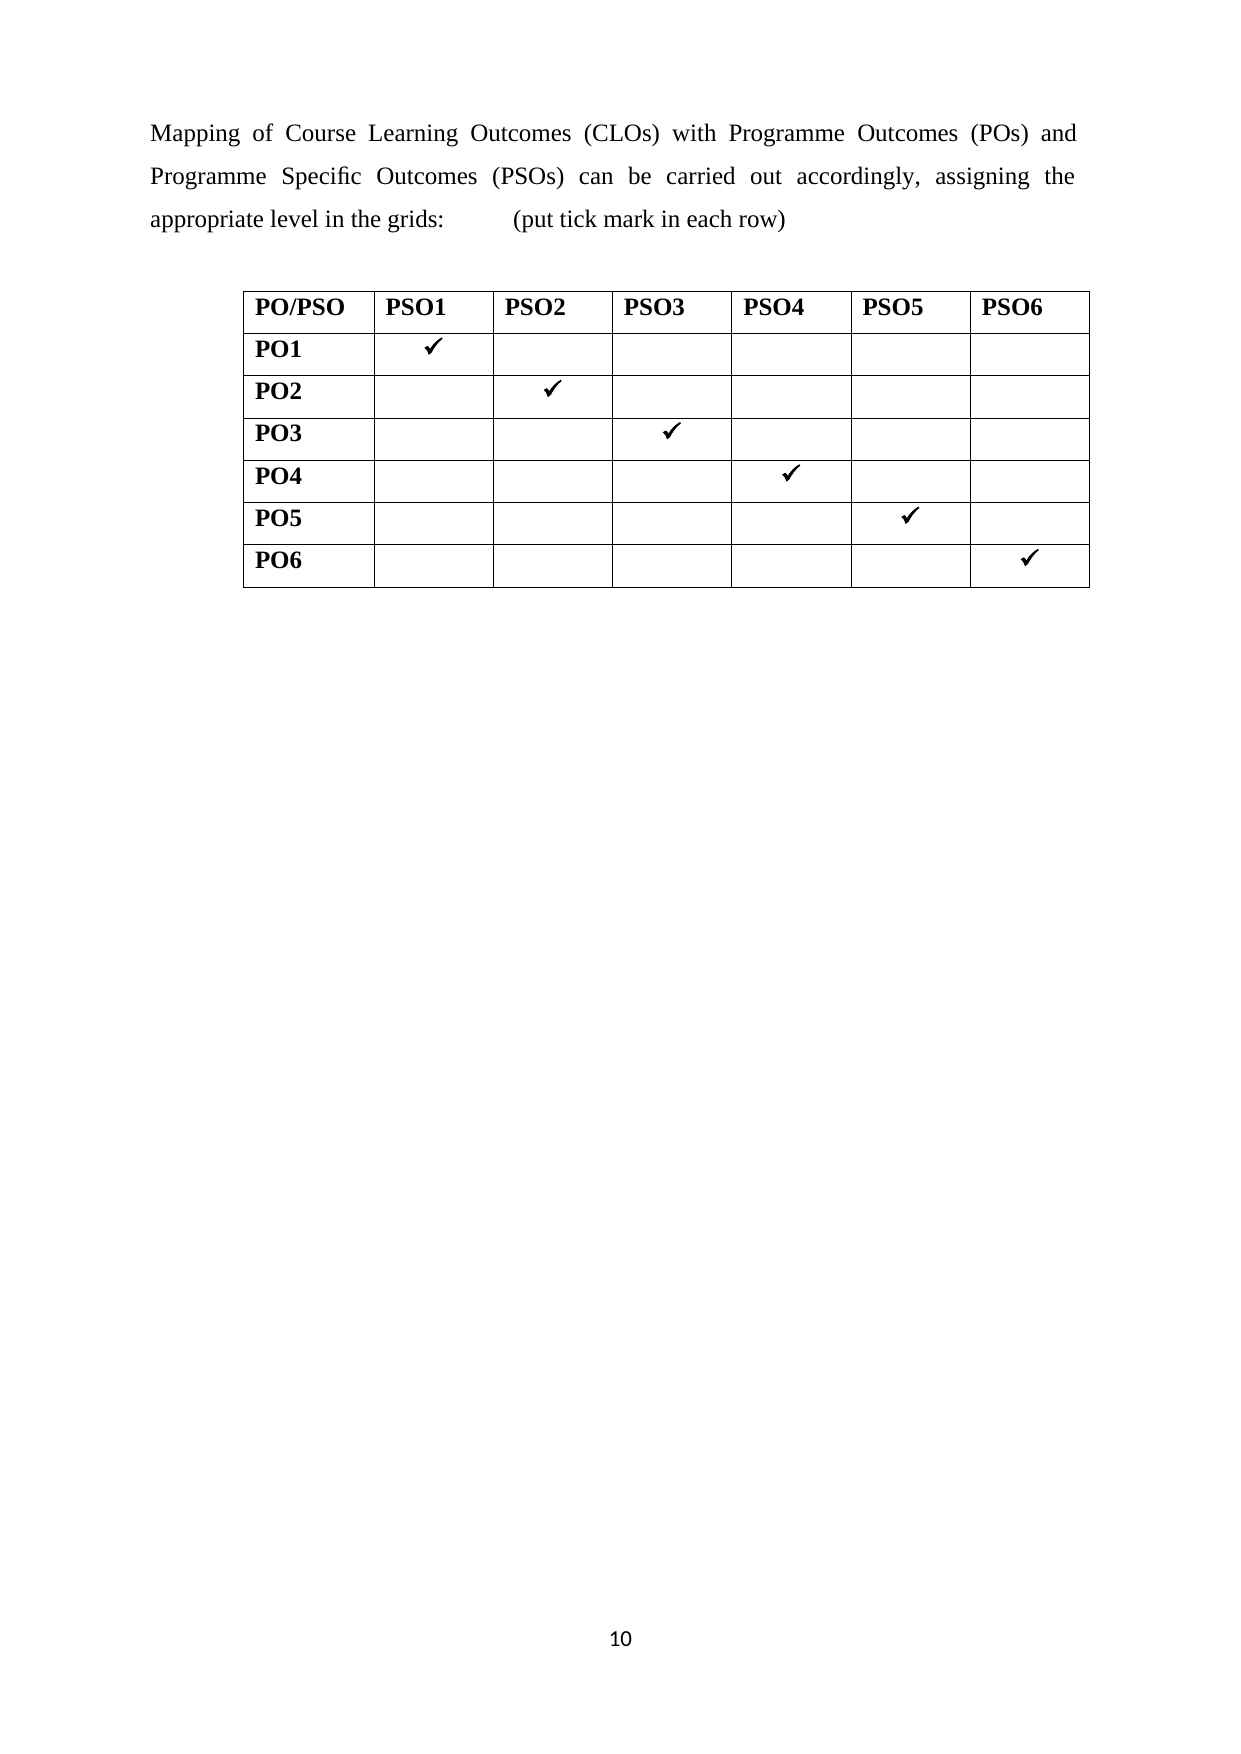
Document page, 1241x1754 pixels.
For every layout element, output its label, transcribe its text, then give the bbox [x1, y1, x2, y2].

table_cell [375, 334, 493, 375]
table_cell [375, 376, 493, 417]
table_header PSO3 [613, 292, 731, 333]
table_cell [971, 419, 1089, 460]
table_cell [375, 419, 493, 460]
table_cell PO2 [244, 376, 374, 417]
table_cell [613, 334, 731, 375]
table_cell [971, 461, 1089, 502]
table_cell [613, 376, 731, 417]
table_cell [375, 545, 493, 587]
table_cell [971, 376, 1089, 417]
table_cell [375, 461, 493, 502]
table_cell [732, 503, 851, 544]
table_cell [613, 461, 731, 502]
table_cell PO4 [244, 461, 374, 502]
table_header PSO4 [732, 292, 851, 333]
table_cell [852, 419, 970, 460]
table_cell [971, 545, 1089, 587]
table_cell [613, 503, 731, 544]
table_cell [732, 545, 851, 587]
table_cell [732, 376, 851, 417]
table_cell [852, 461, 970, 502]
table_cell [613, 545, 731, 587]
table_header PSO1 [375, 292, 493, 333]
table_cell [852, 334, 970, 375]
table_header PSO5 [852, 292, 970, 333]
table_cell PO1 [244, 334, 374, 375]
table_cell [494, 545, 612, 587]
table_cell [732, 334, 851, 375]
table_cell [971, 334, 1089, 375]
table_cell [852, 545, 970, 587]
table_cell PO6 [244, 545, 374, 587]
table_cell [971, 503, 1089, 544]
table_cell [494, 461, 612, 502]
table_cell [494, 376, 612, 417]
table_cell [732, 461, 851, 502]
table_cell [494, 419, 612, 460]
table_cell [732, 419, 851, 460]
table_cell [613, 419, 731, 460]
table_cell PO5 [244, 503, 374, 544]
text Mapping of Course Learning Outcomes (CLOs) with Programme Outcomes (POs) and Programme Speciﬁc Outcomes (PSOs) can be carried out accordingly, assigning the appropriate level in the grids: (put tick mark in each row) [150, 118, 1090, 233]
table_cell [494, 334, 612, 375]
table_cell PO3 [244, 419, 374, 460]
table_header PO/PSO [244, 292, 374, 333]
table_cell [852, 503, 970, 544]
table_cell [375, 503, 493, 544]
table_cell [494, 503, 612, 544]
table_header PSO6 [971, 292, 1089, 333]
table_cell [852, 376, 970, 417]
table_header PSO2 [494, 292, 612, 333]
